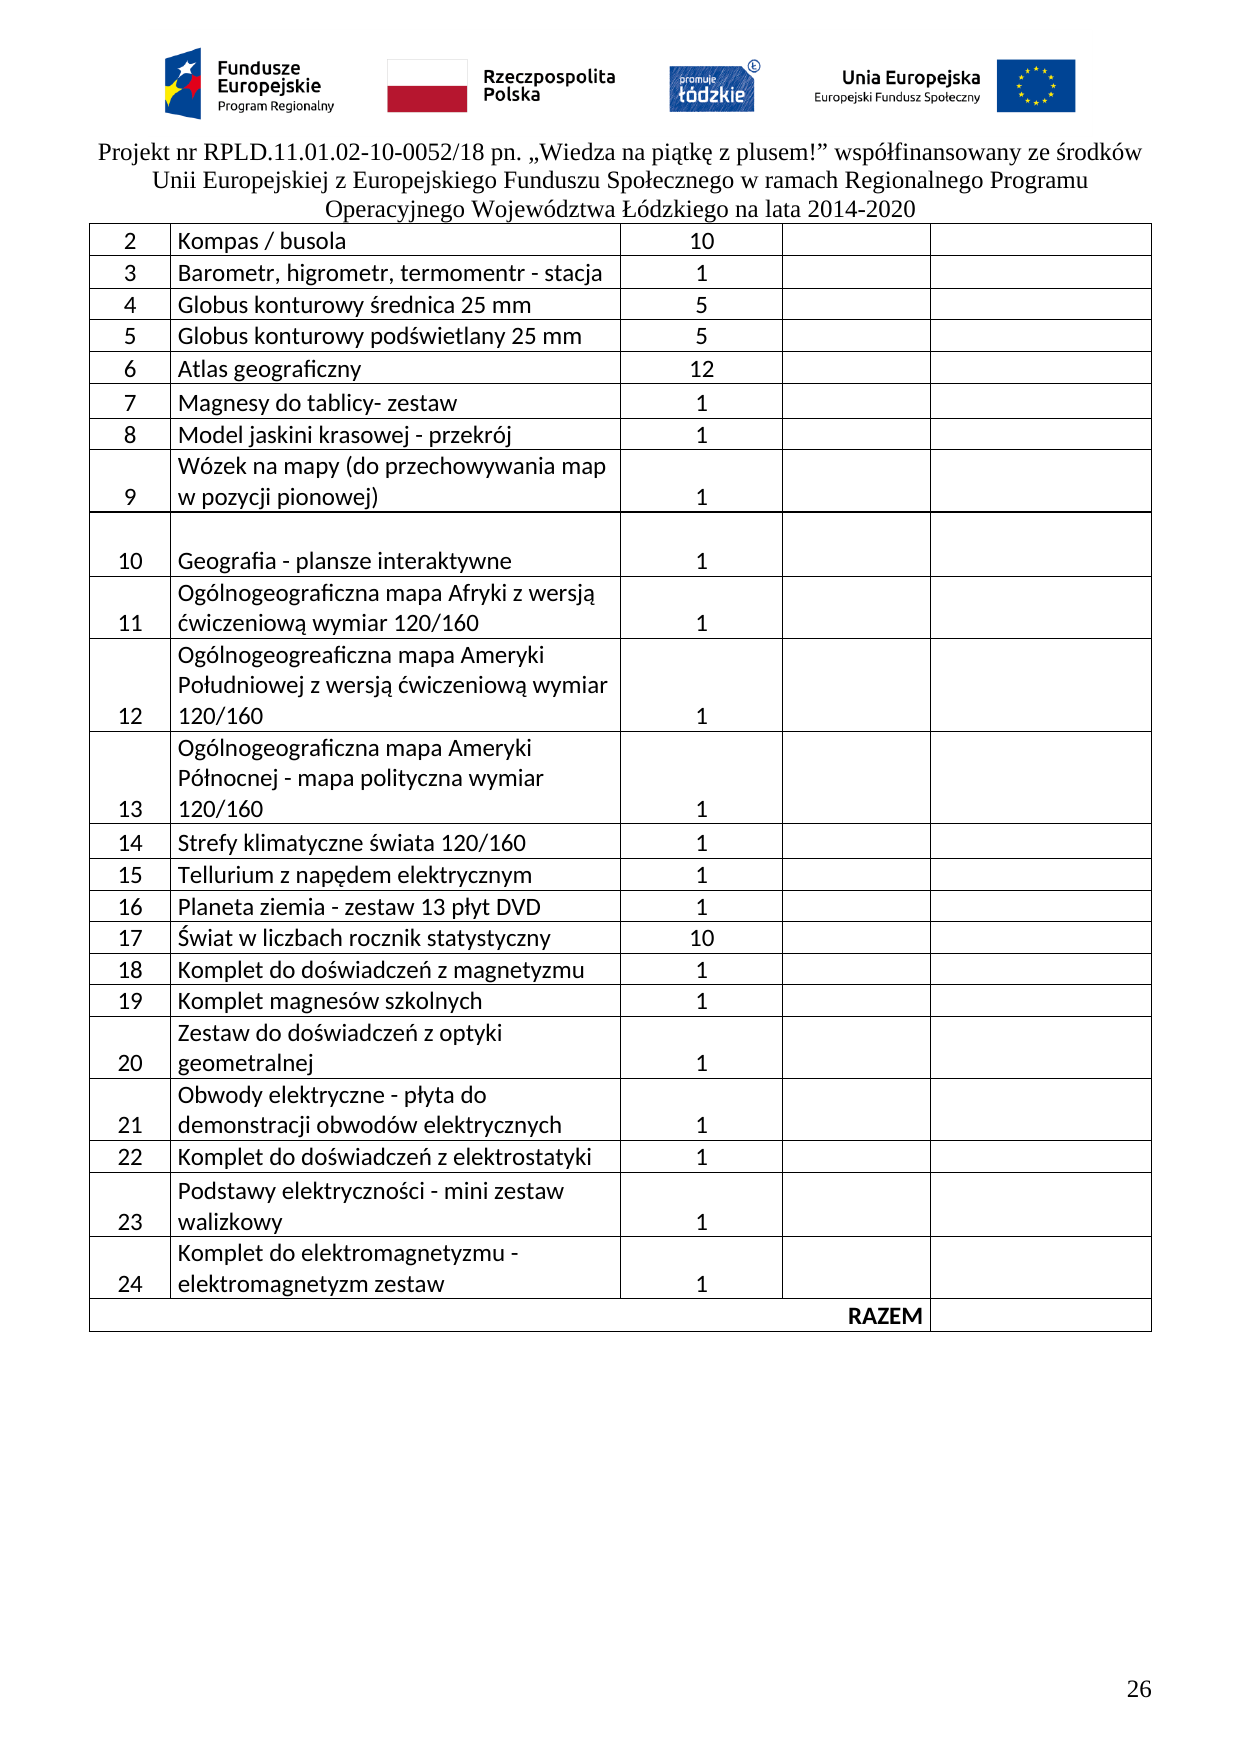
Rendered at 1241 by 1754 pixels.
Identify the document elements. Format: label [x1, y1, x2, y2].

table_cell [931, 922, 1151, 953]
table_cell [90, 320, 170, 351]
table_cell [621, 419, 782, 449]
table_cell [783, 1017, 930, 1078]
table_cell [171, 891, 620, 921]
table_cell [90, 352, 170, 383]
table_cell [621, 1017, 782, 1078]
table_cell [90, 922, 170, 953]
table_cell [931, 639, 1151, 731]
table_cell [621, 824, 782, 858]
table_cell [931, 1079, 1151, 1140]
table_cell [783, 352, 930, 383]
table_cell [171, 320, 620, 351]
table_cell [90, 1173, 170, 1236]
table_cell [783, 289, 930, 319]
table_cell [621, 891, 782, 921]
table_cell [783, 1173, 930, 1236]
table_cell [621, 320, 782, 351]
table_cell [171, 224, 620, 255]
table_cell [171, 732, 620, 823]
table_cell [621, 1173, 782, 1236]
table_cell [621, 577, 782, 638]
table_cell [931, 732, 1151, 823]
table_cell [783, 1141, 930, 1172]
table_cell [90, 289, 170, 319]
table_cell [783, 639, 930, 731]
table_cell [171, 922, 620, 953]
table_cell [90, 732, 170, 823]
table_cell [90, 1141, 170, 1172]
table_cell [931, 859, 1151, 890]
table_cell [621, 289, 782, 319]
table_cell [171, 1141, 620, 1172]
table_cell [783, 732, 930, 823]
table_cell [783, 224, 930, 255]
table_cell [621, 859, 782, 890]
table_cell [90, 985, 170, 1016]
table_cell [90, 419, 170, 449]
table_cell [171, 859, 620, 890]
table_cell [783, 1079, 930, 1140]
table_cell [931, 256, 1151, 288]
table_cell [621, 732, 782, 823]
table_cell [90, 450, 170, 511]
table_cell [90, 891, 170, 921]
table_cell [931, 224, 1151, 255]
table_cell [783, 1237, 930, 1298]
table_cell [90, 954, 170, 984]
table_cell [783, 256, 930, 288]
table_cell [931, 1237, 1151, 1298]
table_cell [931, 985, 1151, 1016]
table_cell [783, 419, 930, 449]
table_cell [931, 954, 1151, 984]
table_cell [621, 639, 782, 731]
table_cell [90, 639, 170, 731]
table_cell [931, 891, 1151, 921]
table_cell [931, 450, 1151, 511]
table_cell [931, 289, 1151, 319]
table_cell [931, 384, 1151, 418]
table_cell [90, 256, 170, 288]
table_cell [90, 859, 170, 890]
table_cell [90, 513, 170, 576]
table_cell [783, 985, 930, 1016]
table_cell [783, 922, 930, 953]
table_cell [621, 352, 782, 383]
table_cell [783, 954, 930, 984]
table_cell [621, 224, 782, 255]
picture [147, 29, 1093, 137]
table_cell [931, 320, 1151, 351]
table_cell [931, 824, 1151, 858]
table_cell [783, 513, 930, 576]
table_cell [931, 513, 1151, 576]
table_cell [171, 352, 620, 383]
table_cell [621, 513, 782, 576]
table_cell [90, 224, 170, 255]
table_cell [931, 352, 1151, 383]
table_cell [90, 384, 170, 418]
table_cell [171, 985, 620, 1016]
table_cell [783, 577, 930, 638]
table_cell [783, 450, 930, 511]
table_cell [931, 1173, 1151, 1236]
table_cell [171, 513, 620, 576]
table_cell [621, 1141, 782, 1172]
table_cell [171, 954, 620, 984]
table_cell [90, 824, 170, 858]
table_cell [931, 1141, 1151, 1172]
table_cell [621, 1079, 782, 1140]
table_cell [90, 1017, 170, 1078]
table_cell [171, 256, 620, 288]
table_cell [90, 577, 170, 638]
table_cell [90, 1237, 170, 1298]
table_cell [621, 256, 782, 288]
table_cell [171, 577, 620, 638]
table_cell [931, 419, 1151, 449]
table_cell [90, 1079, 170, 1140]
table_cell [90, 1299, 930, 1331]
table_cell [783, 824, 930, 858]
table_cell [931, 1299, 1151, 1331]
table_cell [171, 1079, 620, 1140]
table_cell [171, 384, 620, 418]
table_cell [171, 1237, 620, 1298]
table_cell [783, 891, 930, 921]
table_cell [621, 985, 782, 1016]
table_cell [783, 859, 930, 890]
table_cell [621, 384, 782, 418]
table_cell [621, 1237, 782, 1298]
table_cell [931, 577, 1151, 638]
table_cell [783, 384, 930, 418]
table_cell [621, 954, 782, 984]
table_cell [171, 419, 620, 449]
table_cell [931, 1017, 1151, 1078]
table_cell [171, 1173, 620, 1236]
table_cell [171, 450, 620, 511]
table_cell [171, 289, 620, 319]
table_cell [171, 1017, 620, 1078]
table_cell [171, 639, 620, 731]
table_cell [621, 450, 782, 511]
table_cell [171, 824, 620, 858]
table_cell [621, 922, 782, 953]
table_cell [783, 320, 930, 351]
